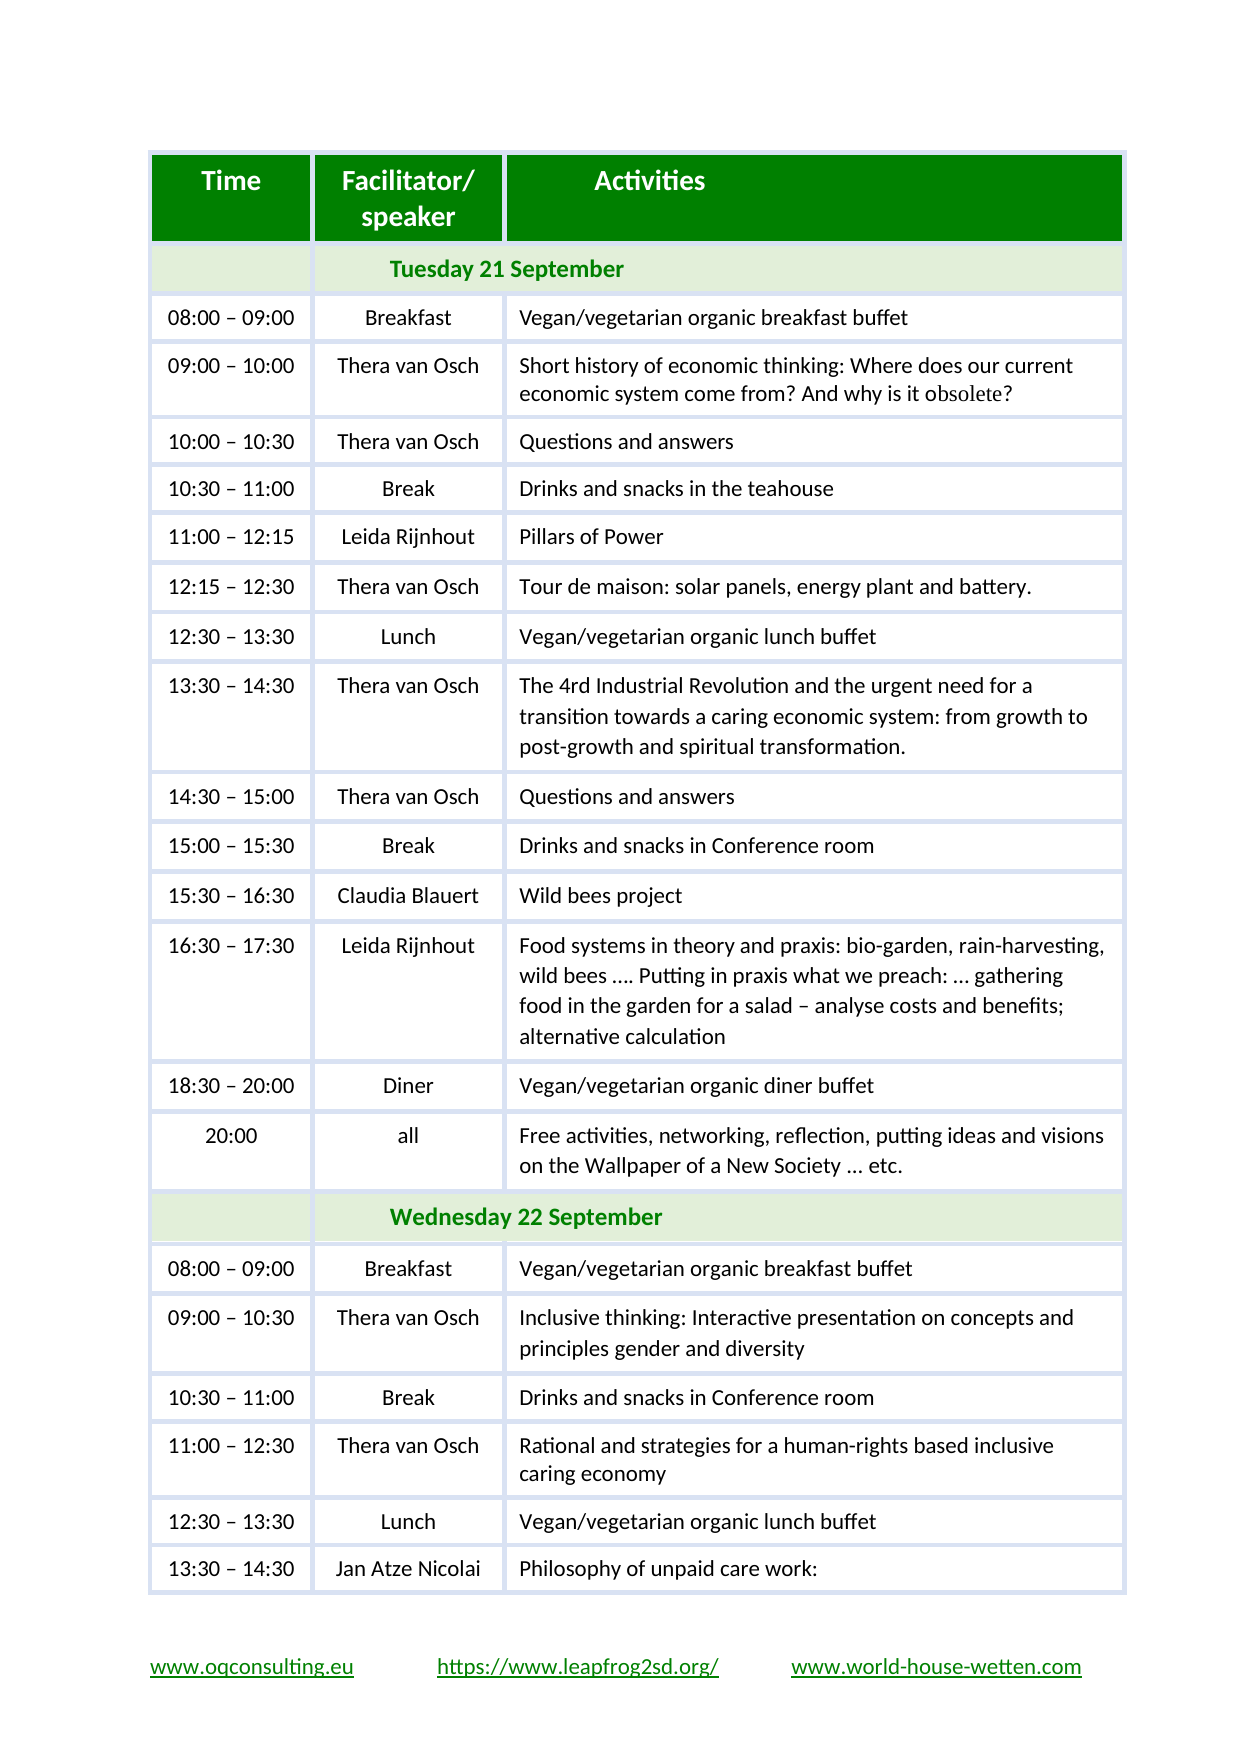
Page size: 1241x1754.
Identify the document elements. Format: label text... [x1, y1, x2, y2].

table_cell Vegan/vegetarian organic breakfast buffet [507, 1246, 1122, 1291]
table_cell Pillars of Power [507, 515, 1122, 560]
table_cell Inclusive thinking: Interactive presentation on concepts and principles gender and diversity [507, 1296, 1122, 1371]
table_cell Tour de maison: solar panels, energy plant and battery. [507, 565, 1122, 609]
table_cell Drinks and snacks in Conference room [507, 824, 1122, 869]
table_cell 20:00 [152, 1114, 310, 1189]
table_cell Breakfast [315, 1246, 502, 1291]
table_cell Drinks and snacks in the teahouse [507, 467, 1122, 510]
table_cell Tuesday 21 September [315, 246, 1122, 291]
table_cell 11:00 – 12:30 [152, 1424, 310, 1495]
table_cell 09:00 – 10:00 [152, 344, 310, 414]
table_cell Thera van Osch [315, 565, 502, 609]
table_header Facilitator/ speaker [315, 155, 502, 241]
table_cell 14:30 – 15:00 [152, 774, 310, 819]
table_cell Break [315, 1376, 502, 1419]
table_cell Short history of economic thinking: Where does our current economic system come from? And why is it obsolete? [507, 344, 1122, 414]
table_cell all [315, 1114, 502, 1189]
table_cell Drinks and snacks in Conference room [507, 1376, 1122, 1419]
table_cell Break [315, 467, 502, 510]
table_header Time [152, 155, 310, 241]
table_cell Vegan/vegetarian organic diner buffet [507, 1064, 1122, 1109]
table_cell Diner [315, 1064, 502, 1109]
table_cell Vegan/vegetarian organic lunch buffet [507, 614, 1122, 659]
table_cell Thera van Osch [315, 664, 502, 769]
table_cell Lunch [315, 614, 502, 659]
table_cell The 4rd Industrial Revolution and the urgent need for a transition towards a caring economic system: from growth to post-growth and spiritual transformation. [507, 664, 1122, 769]
table_cell 10:00 – 10:30 [152, 419, 310, 462]
table_cell Breakfast [315, 296, 502, 339]
table_cell 12:30 – 13:30 [152, 1500, 310, 1542]
table_cell 08:00 – 09:00 [152, 1246, 310, 1291]
table_cell 13:30 – 14:30 [152, 664, 310, 769]
table_cell 12:15 – 12:30 [152, 565, 310, 609]
table_cell Claudia Blauert [315, 874, 502, 919]
table_cell Jan Atze Nicolai and Brigitta Scheepsma [315, 1547, 502, 1590]
table_cell Thera van Osch [315, 774, 502, 819]
table_cell [152, 1194, 310, 1241]
table_cell 11:00 – 12:15 [152, 515, 310, 560]
table_cell 09:00 – 10:30 [152, 1296, 310, 1371]
table_cell Questions and answers [507, 419, 1122, 462]
table_cell 10:30 – 11:00 [152, 467, 310, 510]
table_cell [152, 246, 310, 291]
table_cell Free activities, networking, reflection, putting ideas and visions on the Wallpaper of a New Society ... etc. [507, 1114, 1122, 1189]
table_cell Vegan/vegetarian organic lunch buffet [507, 1500, 1122, 1542]
table_cell 15:00 – 15:30 [152, 824, 310, 869]
table_cell Vegan/vegetarian organic breakfast buffet [507, 296, 1122, 339]
table_header Activities [507, 155, 1122, 241]
table_cell Leida Rijnhout [315, 924, 502, 1059]
table_cell Questions and answers [507, 774, 1122, 819]
table_cell 16:30 – 17:30 [152, 924, 310, 1059]
table_cell Wednesday 22 September [315, 1194, 1122, 1241]
table_cell 15:30 – 16:30 [152, 874, 310, 919]
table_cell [507, 1547, 1122, 1590]
table_cell Rational and strategies for a human-rights based inclusive caring economy [507, 1424, 1122, 1495]
table_cell Thera van Osch [315, 344, 502, 414]
table_cell Wild bees project [507, 874, 1122, 919]
table_cell 18:30 – 20:00 [152, 1064, 310, 1109]
table_cell 10:30 – 11:00 [152, 1376, 310, 1419]
table_cell 12:30 – 13:30 [152, 614, 310, 659]
table_cell Leida Rijnhout [315, 515, 502, 560]
table_cell Thera van Osch [315, 1296, 502, 1371]
table_cell Thera van Osch [315, 419, 502, 462]
table_cell Food systems in theory and praxis: bio-garden, rain-harvesting, wild bees …. Putting in praxis what we preach: … gathering food in the garden for a salad – analyse costs and benefits; alternative calculation [507, 924, 1122, 1059]
table_cell Thera van Osch [315, 1424, 502, 1495]
table_cell Break [315, 824, 502, 869]
table_cell 13:30 – 14:30 [152, 1547, 310, 1590]
table_cell 08:00 – 09:00 [152, 296, 310, 339]
table_cell Lunch [315, 1500, 502, 1542]
